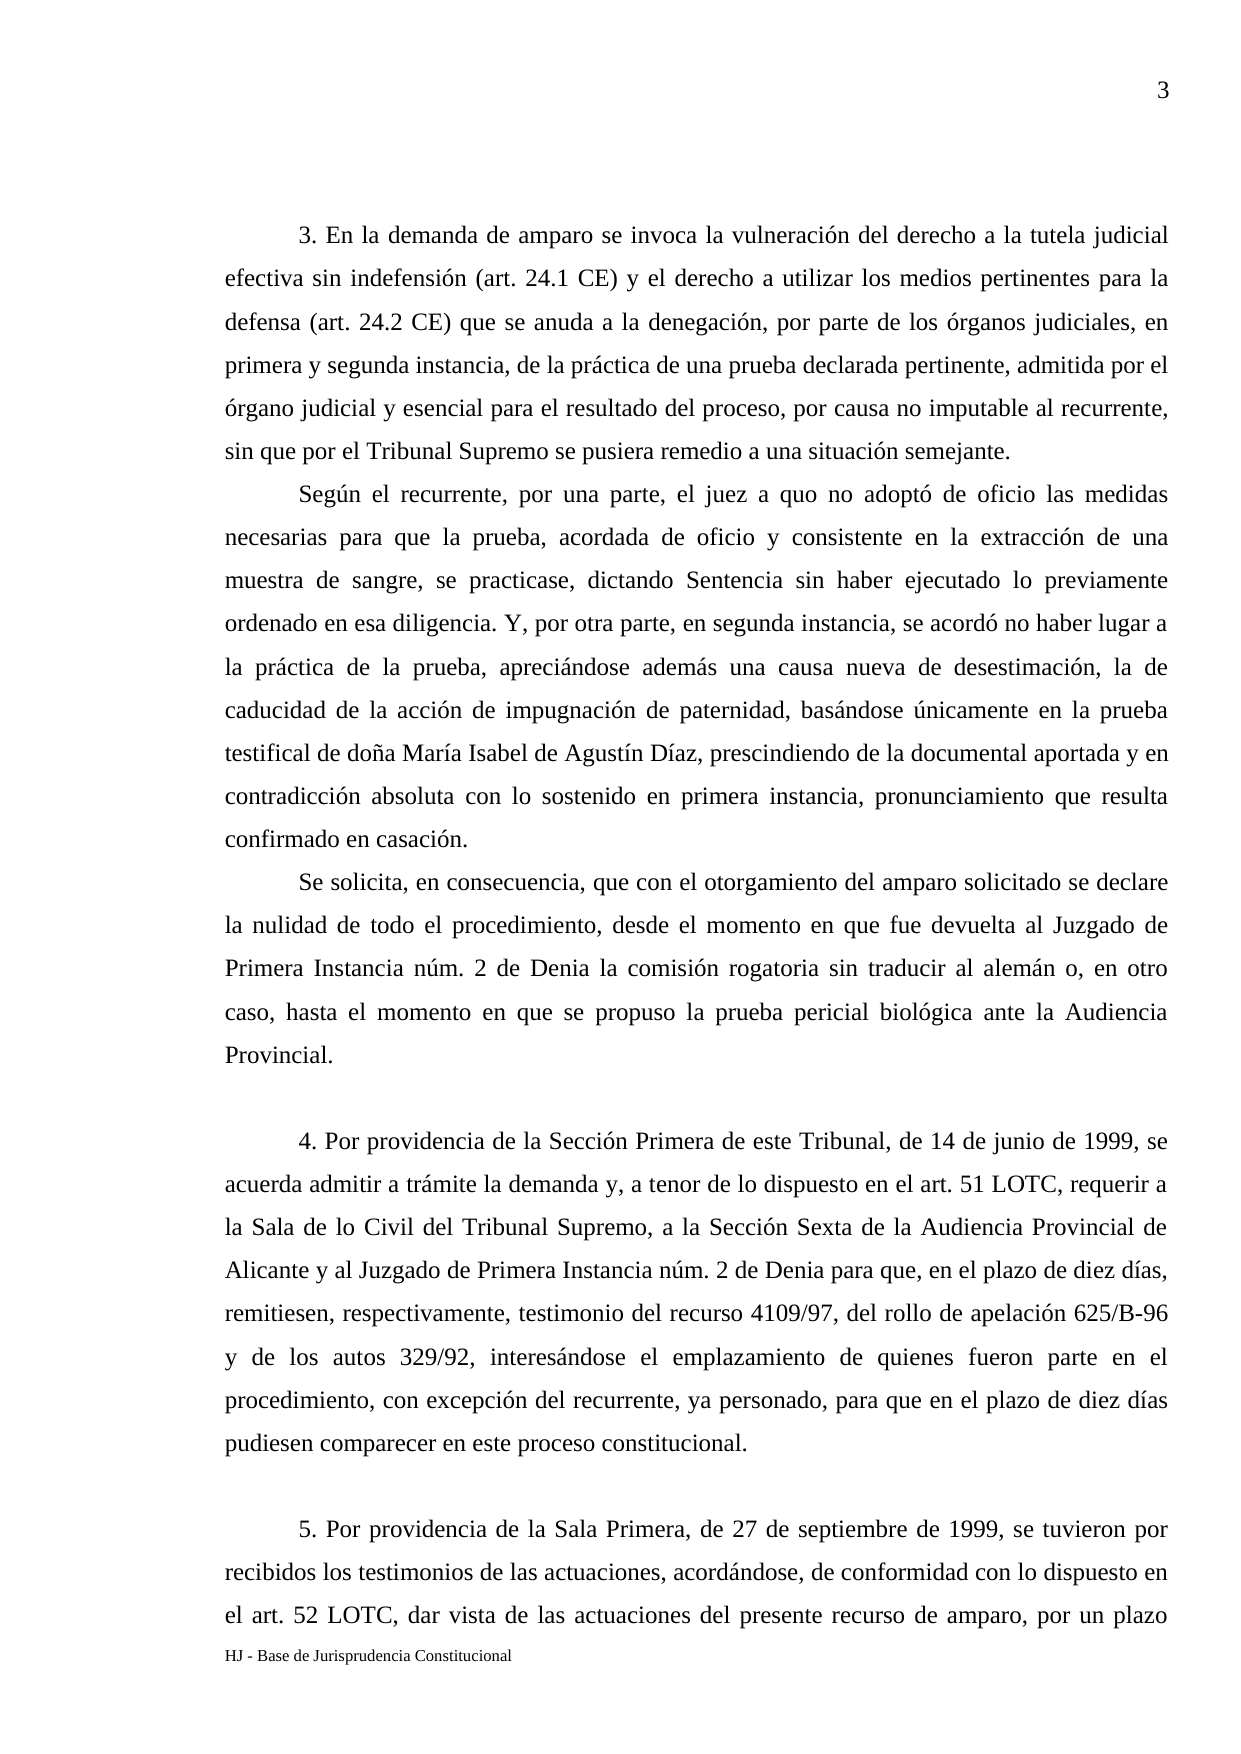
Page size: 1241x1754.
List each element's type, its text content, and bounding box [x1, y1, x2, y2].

text Según el recurrente, por una parte, el juez a quo no adoptó de oficio las medidas necesarias para que la prueba, acordada de oficio y consistente en la extracción de una muestra de sangre, se practicase, dictando Sentencia sin haber ejecutado lo previamente ordenado en esa diligencia. Y, por otra parte, en segunda instancia, se acordó no haber lugar a la práctica de la prueba, apreciándose además una causa nueva de desestimación, la de caducidad de la acción de impugnación de paternidad, basándose únicamente en la prueba testifical de doña María Isabel de Agustín Díaz, prescindiendo de la documental aportada y en contradicción absoluta con lo sostenido en primera instancia, pronunciamiento que resulta confirmado en casación. [224, 479, 1169, 853]
text 3. En la demanda de amparo se invoca la vulneración del derecho a la tutela judicial efectiva sin indefensión (art. 24.1 CE) y el derecho a utilizar los medios pertinentes para la defensa (art. 24.2 CE) que se anuda a la denegación, por parte de los órganos judiciales, en primera y segunda instancia, de la práctica de una prueba declarada pertinente, admitida por el órgano judicial y esencial para el resultado del proceso, por causa no imputable al recurrente, sin que por el Tribunal Supremo se pusiera remedio a una situación semejante. [224, 220, 1169, 465]
text 4. Por providencia de la Sección Primera de este Tribunal, de 14 de junio de 1999, se acuerda admitir a trámite la demanda y, a tenor de lo dispuesto en el art. 51 LOTC, requerir a la Sala de lo Civil del Tribunal Supremo, a la Sección Sexta de la Audiencia Provincial de Alicante y al Juzgado de Primera Instancia núm. 2 de Denia para que, en el plazo de diez días, remitiesen, respectivamente, testimonio del recurso 4109/97, del rollo de apelación 625/B-96 y de los autos 329/92, interesándose el emplazamiento de quienes fueron parte en el procedimiento, con excepción del recurrente, ya personado, para que en el plazo de diez días pudiesen comparecer en este proceso constitucional. [224, 1126, 1169, 1457]
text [224, 1514, 1169, 1629]
text Se solicita, en consecuencia, que con el otorgamiento del amparo solicitado se declare la nulidad de todo el procedimiento, desde el momento en que fue devuelta al Juzgado de Primera Instancia núm. 2 de Denia la comisión rogatoria sin traducir al alemán o, en otro caso, hasta el momento en que se propuso la prueba pericial biológica ante la Audiencia Provincial. [224, 867, 1169, 1068]
